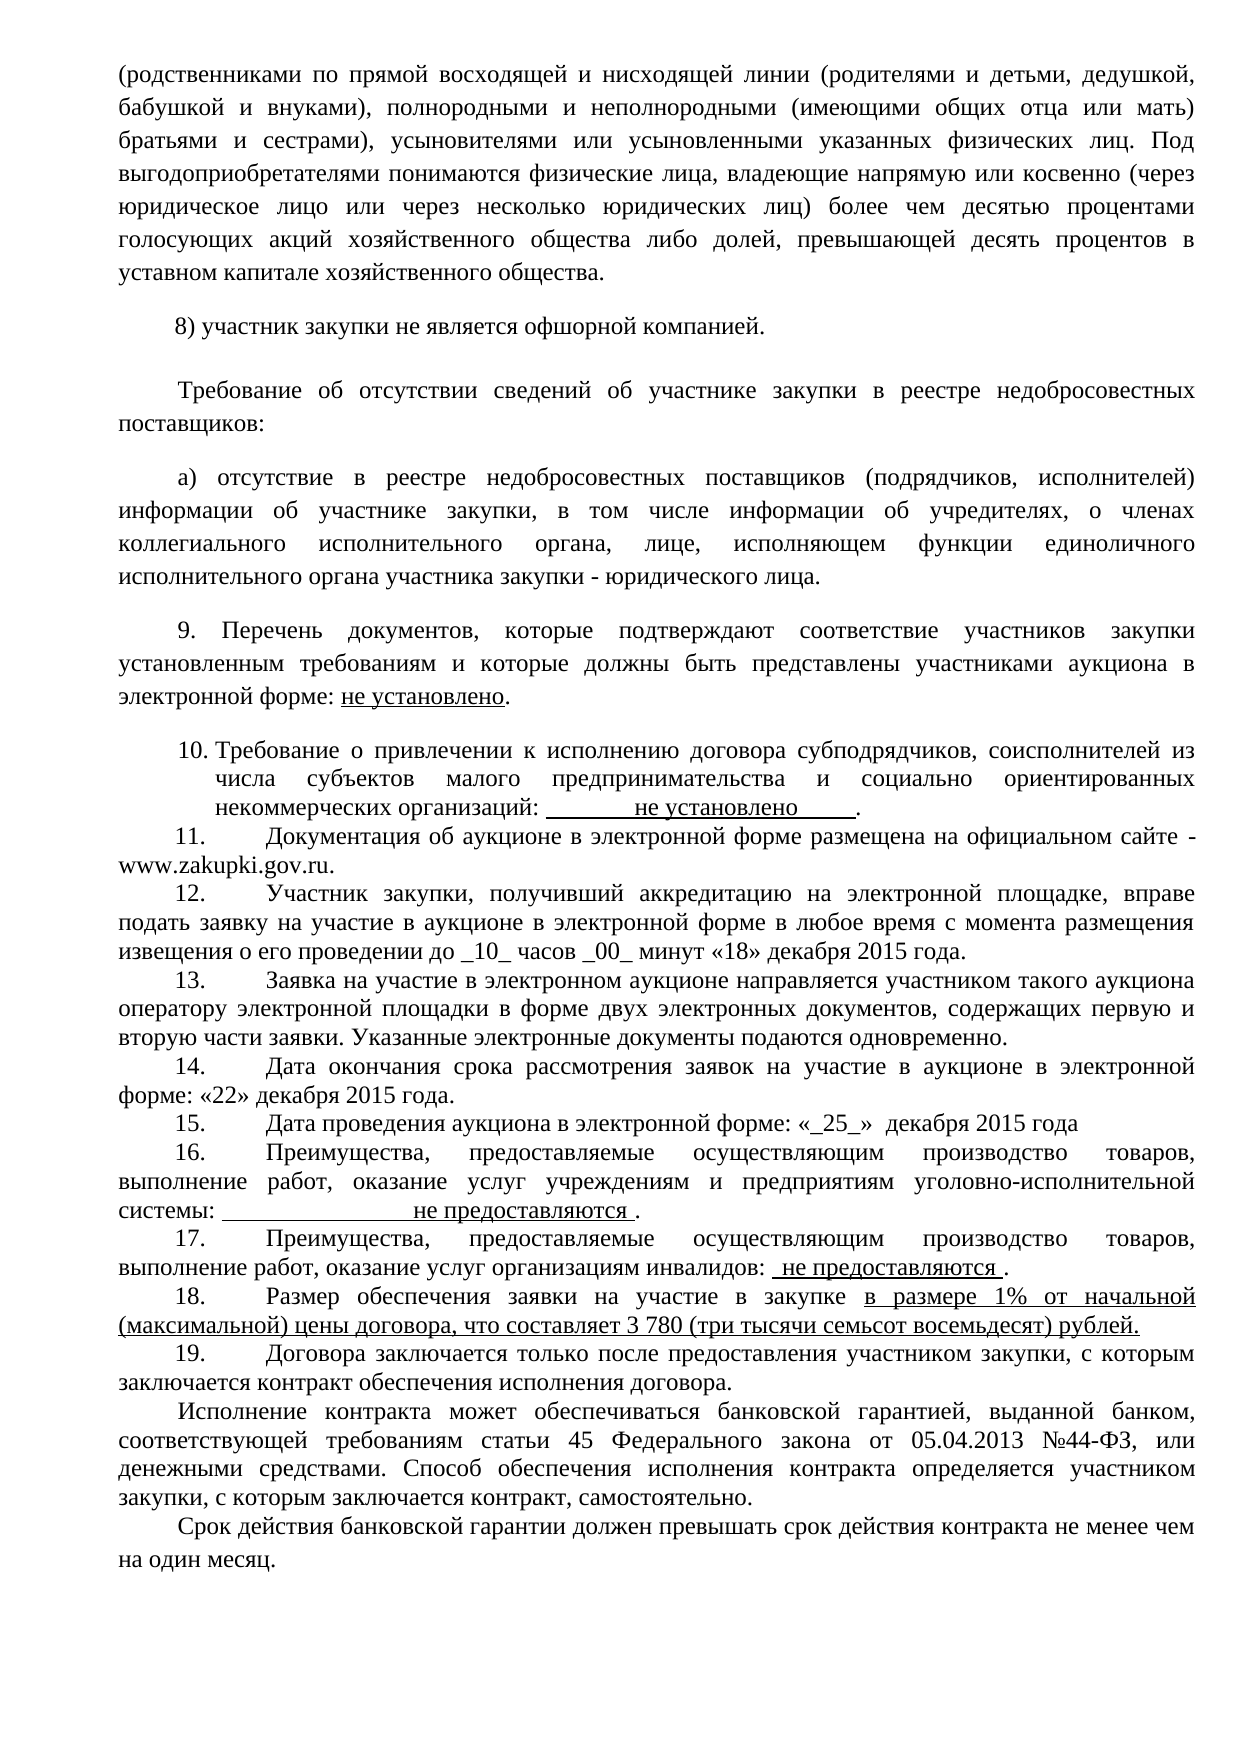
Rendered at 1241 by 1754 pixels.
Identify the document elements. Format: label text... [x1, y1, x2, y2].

text 9. Перечень документов, которые подтверждают соответствие участников закупки установленным требованиям и которые должны быть представлены участниками аукциона в электронной форме: не установлено. [118, 615, 1196, 709]
text Требование об отсутствии сведений об участнике закупки в реестре недобросовестных поставщиков: [118, 375, 1196, 437]
list Размер обеспечения заявки на участие в закупке в размере 1% от начальной (максимальной) цены договора, что составляет 3 780 (три тысячи семьсот восемьдесят) рублей. [118, 1281, 1196, 1338]
list Дата окончания срока рассмотрения заявок на участие в аукционе в электронной форме: «22» декабря 2015 года. [118, 1051, 1196, 1108]
subtitle Исполнение контракта может обеспечиваться банковской гарантией, выданной банком, соответствующей требованиям статьи 45 Федерального закона от 05.04.2013 №44-ФЗ, или денежными средствами. Способ обеспечения исполнения контракта определяется участником закупки, с которым заключается контракт, самостоятельно. [118, 1396, 1196, 1511]
list Преимущества, предоставляемые осуществляющим производство товаров, выполнение работ, оказание услуг учреждениям и предприятиям уголовно-исполнительной системы: не предоставляются . [118, 1137, 1196, 1223]
text 8) участник закупки не является офшорной компанией. [118, 311, 1196, 340]
list Участник закупки, получивший аккредитацию на электронной площадке, вправе подать заявку на участие в аукционе в электронной форме в любое время с момента размещения извещения о его проведении до _10_ часов _00_ минут «18» декабря 2015 года. [118, 878, 1196, 965]
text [118, 59, 1196, 286]
list Заявка на участие в электронном аукционе направляется участником такого аукциона оператору электронной площадки в форме двух электронных документов, содержащих первую и вторую части заявки. Указанные электронные документы подаются одновременно. [118, 965, 1196, 1051]
list Преимущества, предоставляемые осуществляющим производство товаров, выполнение работ, оказание услуг организациям инвалидов: не предоставляются . [118, 1223, 1196, 1281]
text а) отсутствие в реестре недобросовестных поставщиков (подрядчиков, исполнителей) информации об участнике закупки, в том числе информации об учредителях, о членах коллегиального исполнительного органа, лице, исполняющем функции единоличного исполнительного органа участника закупки - юридического лица. [118, 462, 1196, 590]
list Договора заключается только после предоставления участником закупки, с которым заключается контракт обеспечения исполнения договора. [118, 1338, 1196, 1396]
list Документация об аукционе в электронной форме размещена на официальном сайте - www.zakupki.gov.ru. [118, 821, 1196, 878]
list Требование о привлечении к исполнению договора субподрядчиков, соисполнителей из числа субъектов малого предпринимательства и социально ориентированных некоммерческих организаций: не установлено . [177, 735, 1196, 821]
list Дата проведения аукциона в электронной форме: «_25_» декабря 2015 года [118, 1108, 1196, 1137]
text Срок действия банковской гарантии должен превышать срок действия контракта не менее чем на один месяц. [118, 1511, 1196, 1573]
